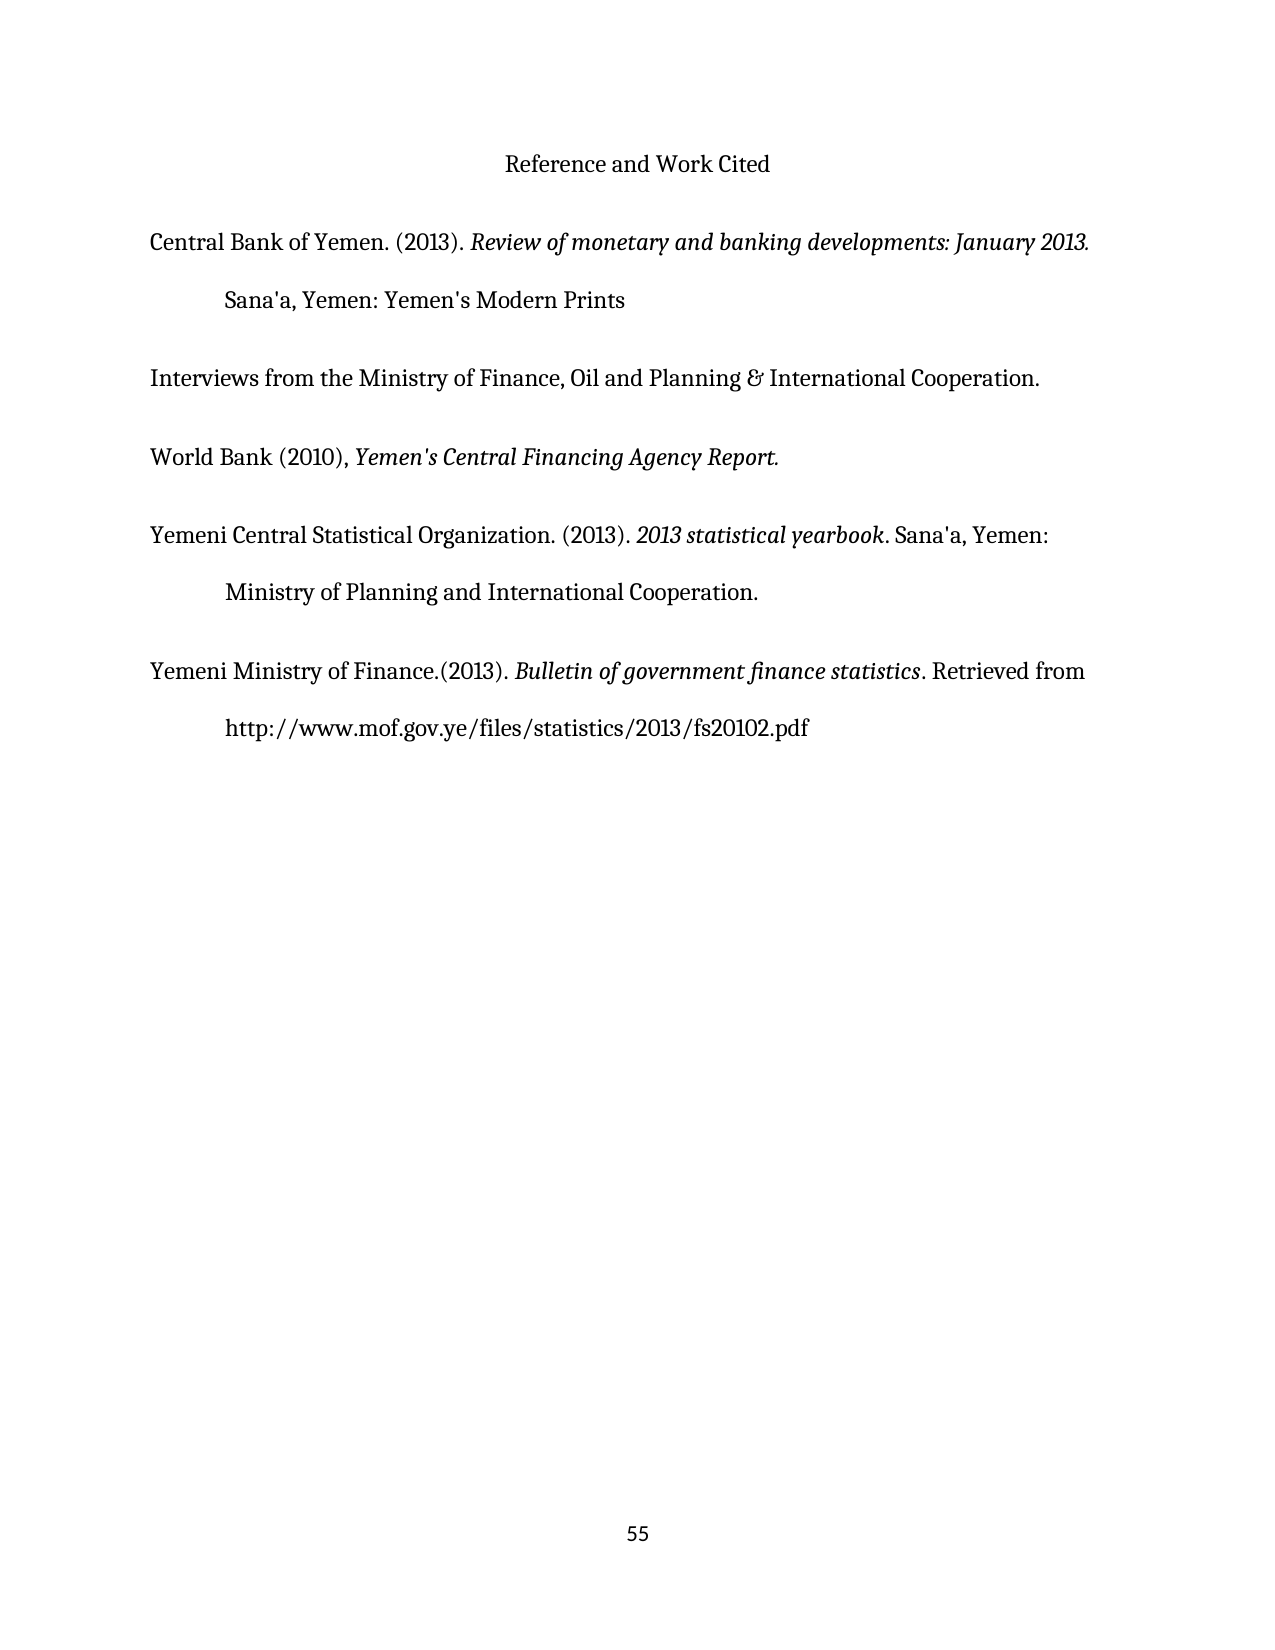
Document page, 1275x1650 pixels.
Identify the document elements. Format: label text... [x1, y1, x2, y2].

text Yemeni Ministry of Finance.(2013). Bulletin of government finance statistics. Retrieved from http://www.mof.gov.ye/files/statistics/2013/fs20102.pdf [150, 657, 1125, 743]
text Reference and Work Cited [150, 150, 1125, 179]
text Yemeni Central Statistical Organization. (2013). 2013 statistical yearbook. Sana'a, Yemen: Ministry of Planning and International Cooperation. [150, 521, 1125, 607]
text Central Bank of Yemen. (2013). Review of monetary and banking developments: January 2013. Sana'a, Yemen: Yemen's Modern Prints [150, 228, 1125, 314]
text Interviews from the Ministry of Finance, Oil and Planning & International Cooperation. [150, 364, 1125, 393]
text World Bank (2010), Yemen's Central Financing Agency Report. [150, 442, 1125, 471]
